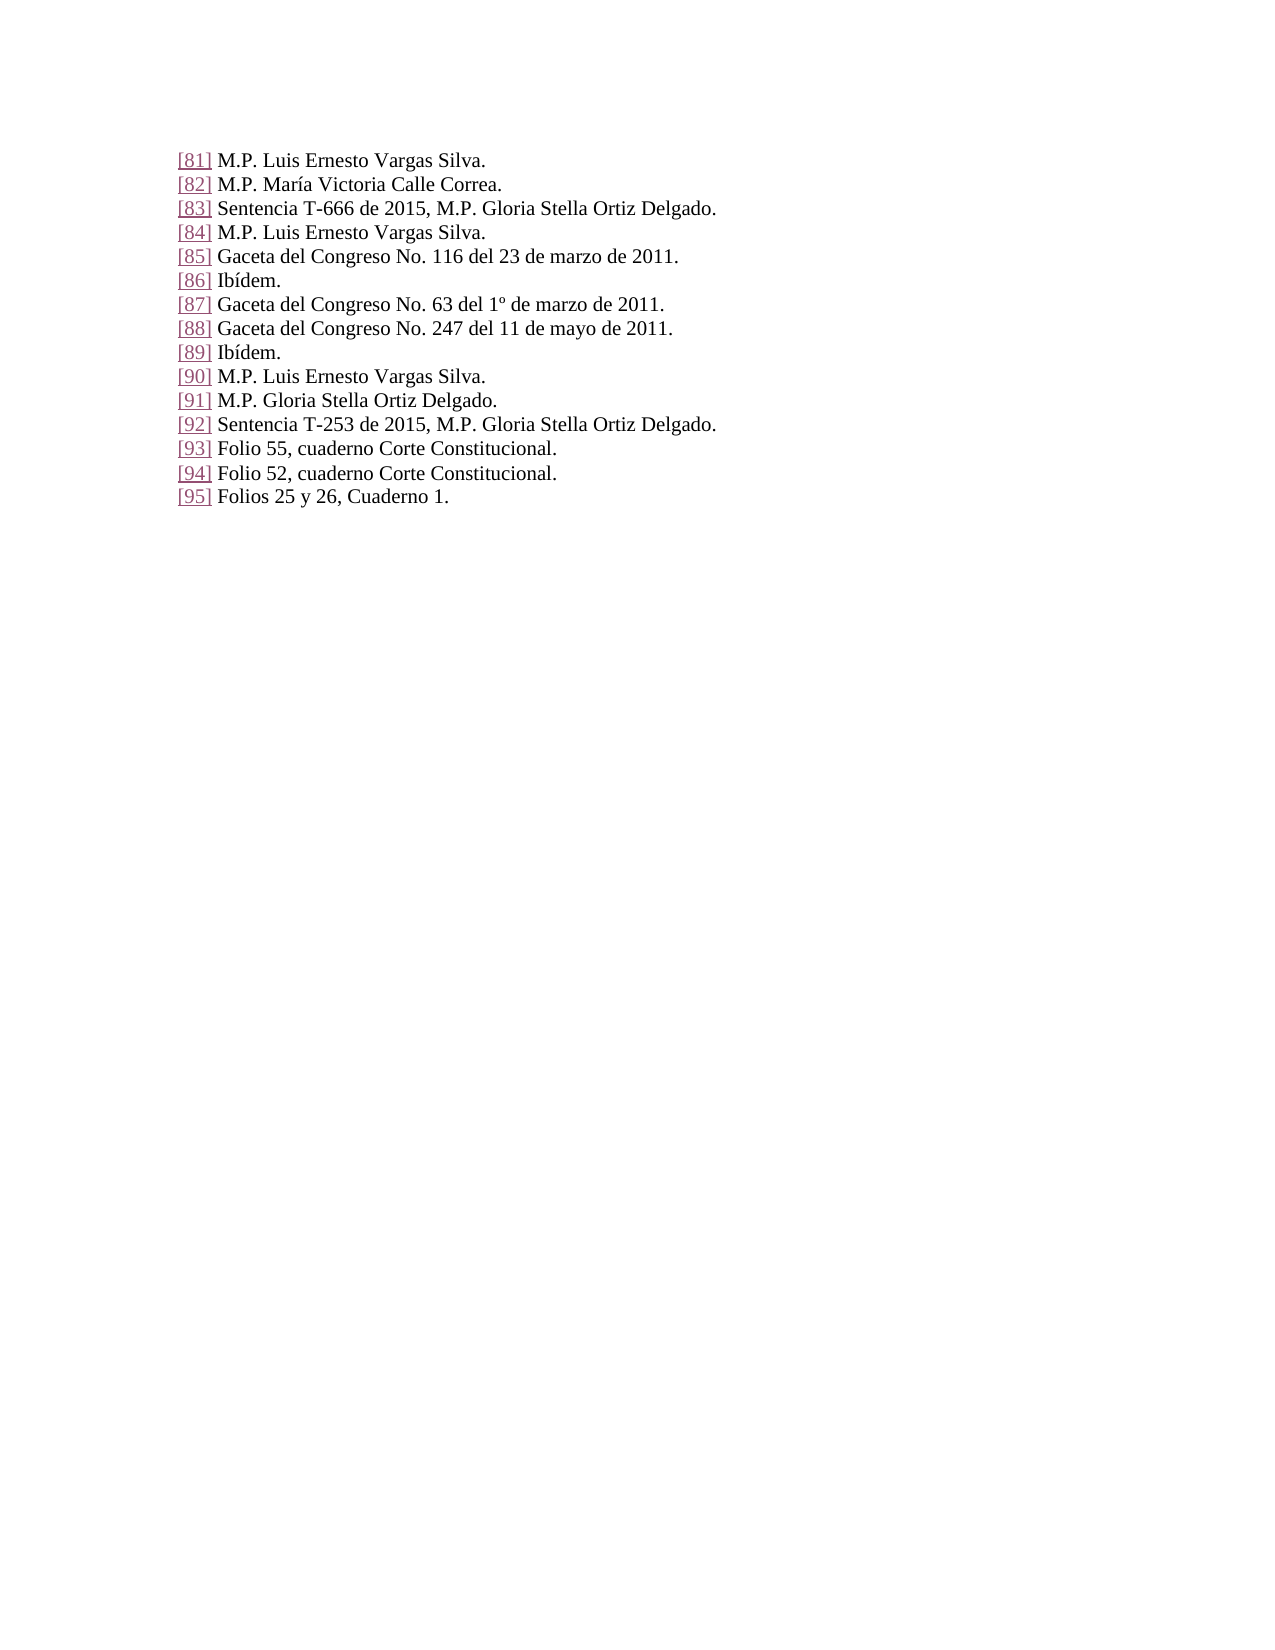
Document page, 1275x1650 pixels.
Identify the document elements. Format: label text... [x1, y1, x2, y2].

text [87] Gaceta del Congreso No. 63 del 1º de marzo de 2011. [177, 292, 1098, 316]
text [92] Sentencia T-253 de 2015, M.P. Gloria Stella Ortiz Delgado. [177, 412, 1098, 436]
text [86] Ibídem. [177, 268, 1098, 292]
text [85] Gaceta del Congreso No. 116 del 23 de marzo de 2011. [177, 244, 1098, 268]
text [81] M.P. Luis Ernesto Vargas Silva. [177, 148, 1098, 172]
text [91] M.P. Gloria Stella Ortiz Delgado. [177, 388, 1098, 412]
text [89] Ibídem. [177, 340, 1098, 364]
text [95] Folios 25 y 26, Cuaderno 1. [177, 484, 1098, 508]
text [93] Folio 55, cuaderno Corte Constitucional. [177, 436, 1098, 460]
text [83] Sentencia T-666 de 2015, M.P. Gloria Stella Ortiz Delgado. [177, 196, 1098, 220]
text [88] Gaceta del Congreso No. 247 del 11 de mayo de 2011. [177, 316, 1098, 340]
text [82] M.P. María Victoria Calle Correa. [177, 172, 1098, 196]
text [90] M.P. Luis Ernesto Vargas Silva. [177, 364, 1098, 388]
text [94] Folio 52, cuaderno Corte Constitucional. [177, 460, 1098, 484]
text [84] M.P. Luis Ernesto Vargas Silva. [177, 220, 1098, 244]
